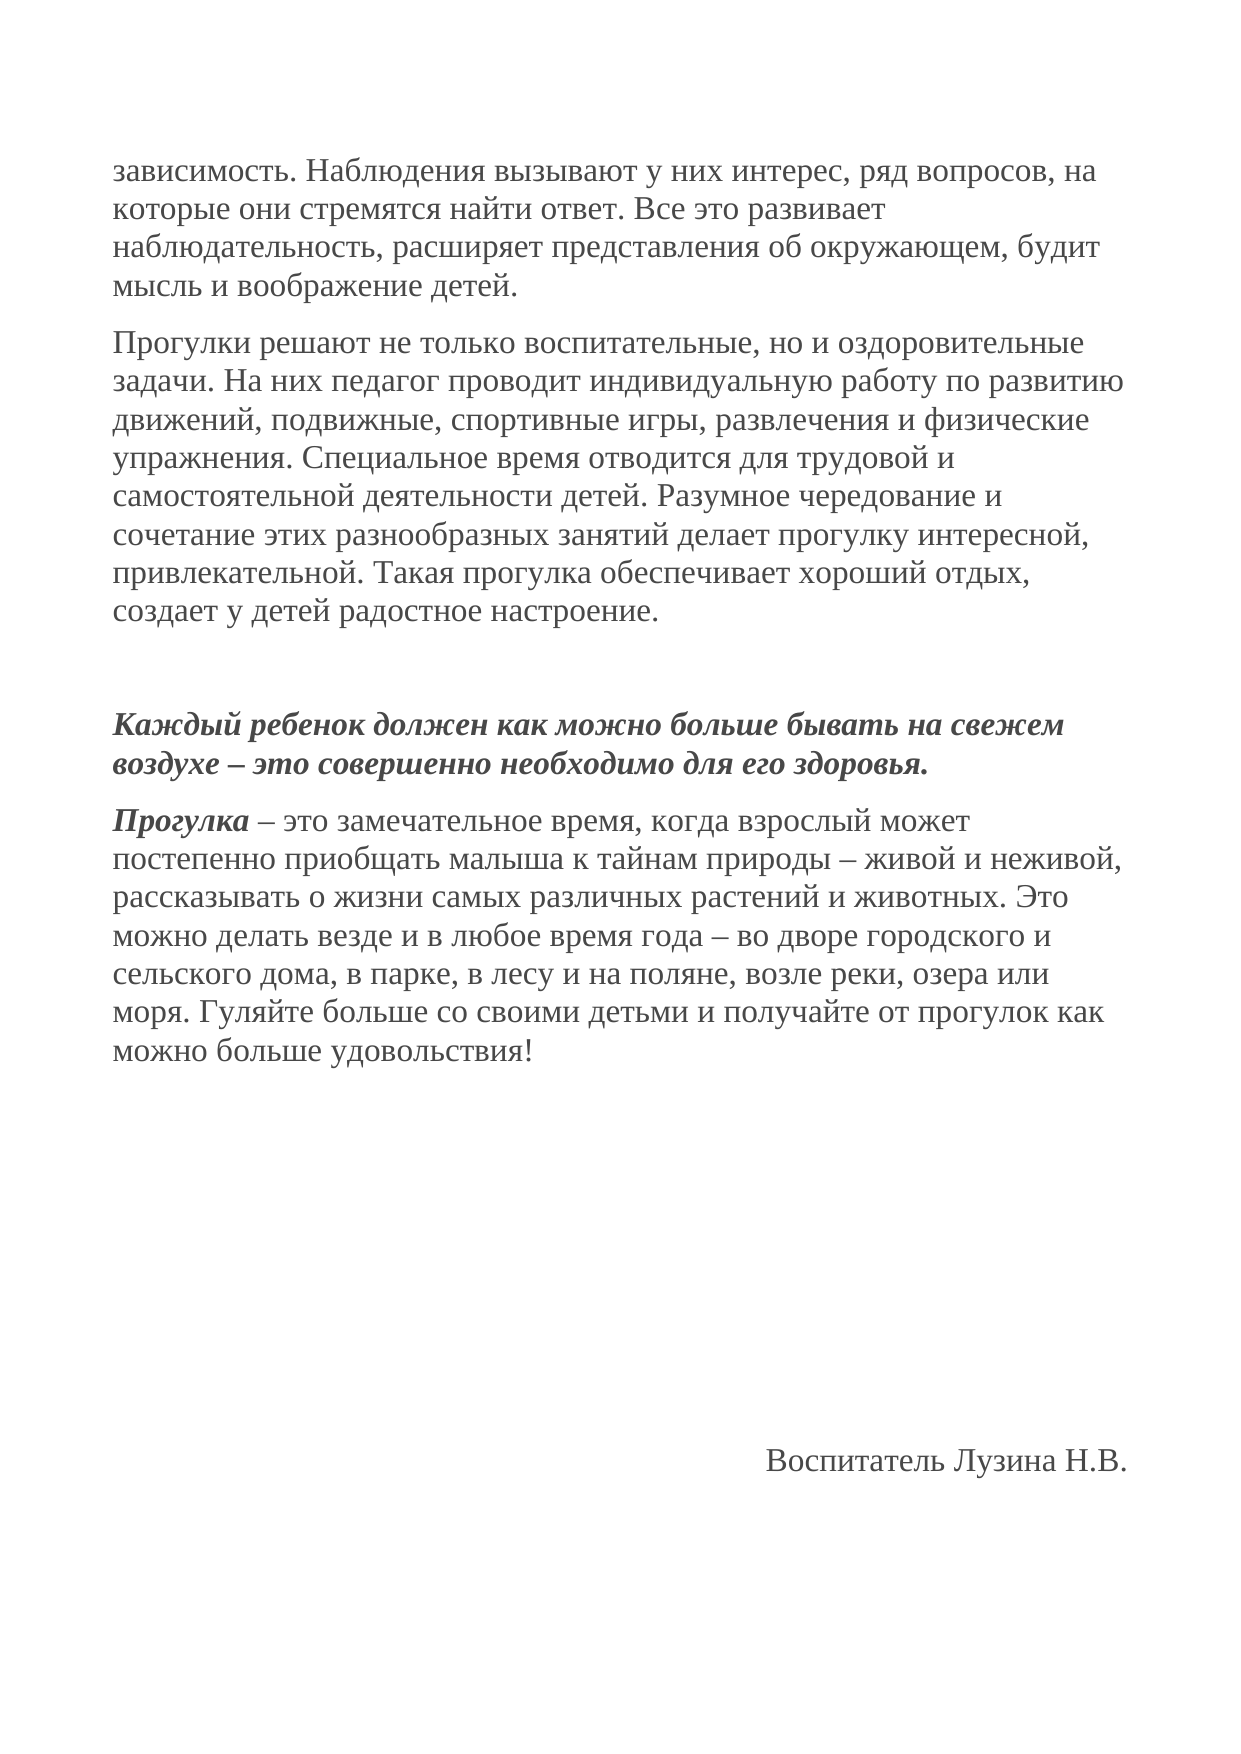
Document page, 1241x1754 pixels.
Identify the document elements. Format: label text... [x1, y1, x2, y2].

text Прогулки решают не только воспитательные, но и оздоровительные задачи. На них педагог проводит индивидуальную работу по развитию движений, подвижные, спортивные игры, развлечения и физические упражнения. Специальное время отводится для трудовой и самостоятельной деятельности детей. Разумное чередование и сочетание этих разнообразных занятий делает прогулку интересной, привлекательной. Такая прогулка обеспечивает хороший отдых, создает у детей радостное настроение. [112, 322, 1128, 629]
text Прогулка – это замечательное время, когда взрослый может постепенно приобщать малыша к тайнам природы – живой и неживой, рассказывать о жизни самых различных растений и животных. Это можно делать везде и в любое время года – во дворе городского и сельского дома, в парке, в лесу и на поляне, возле реки, озера или моря. Гуляйте больше со своими детьми и получайте от прогулок как можно больше удовольствия! [112, 800, 1128, 1068]
text Воспитатель Лузина Н.В. [112, 1440, 1128, 1478]
text Каждый ребенок должен как можно больше бывать на свежем воздухе – это совершенно необходимо для его здоровья. [112, 704, 1128, 781]
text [112, 150, 1128, 303]
